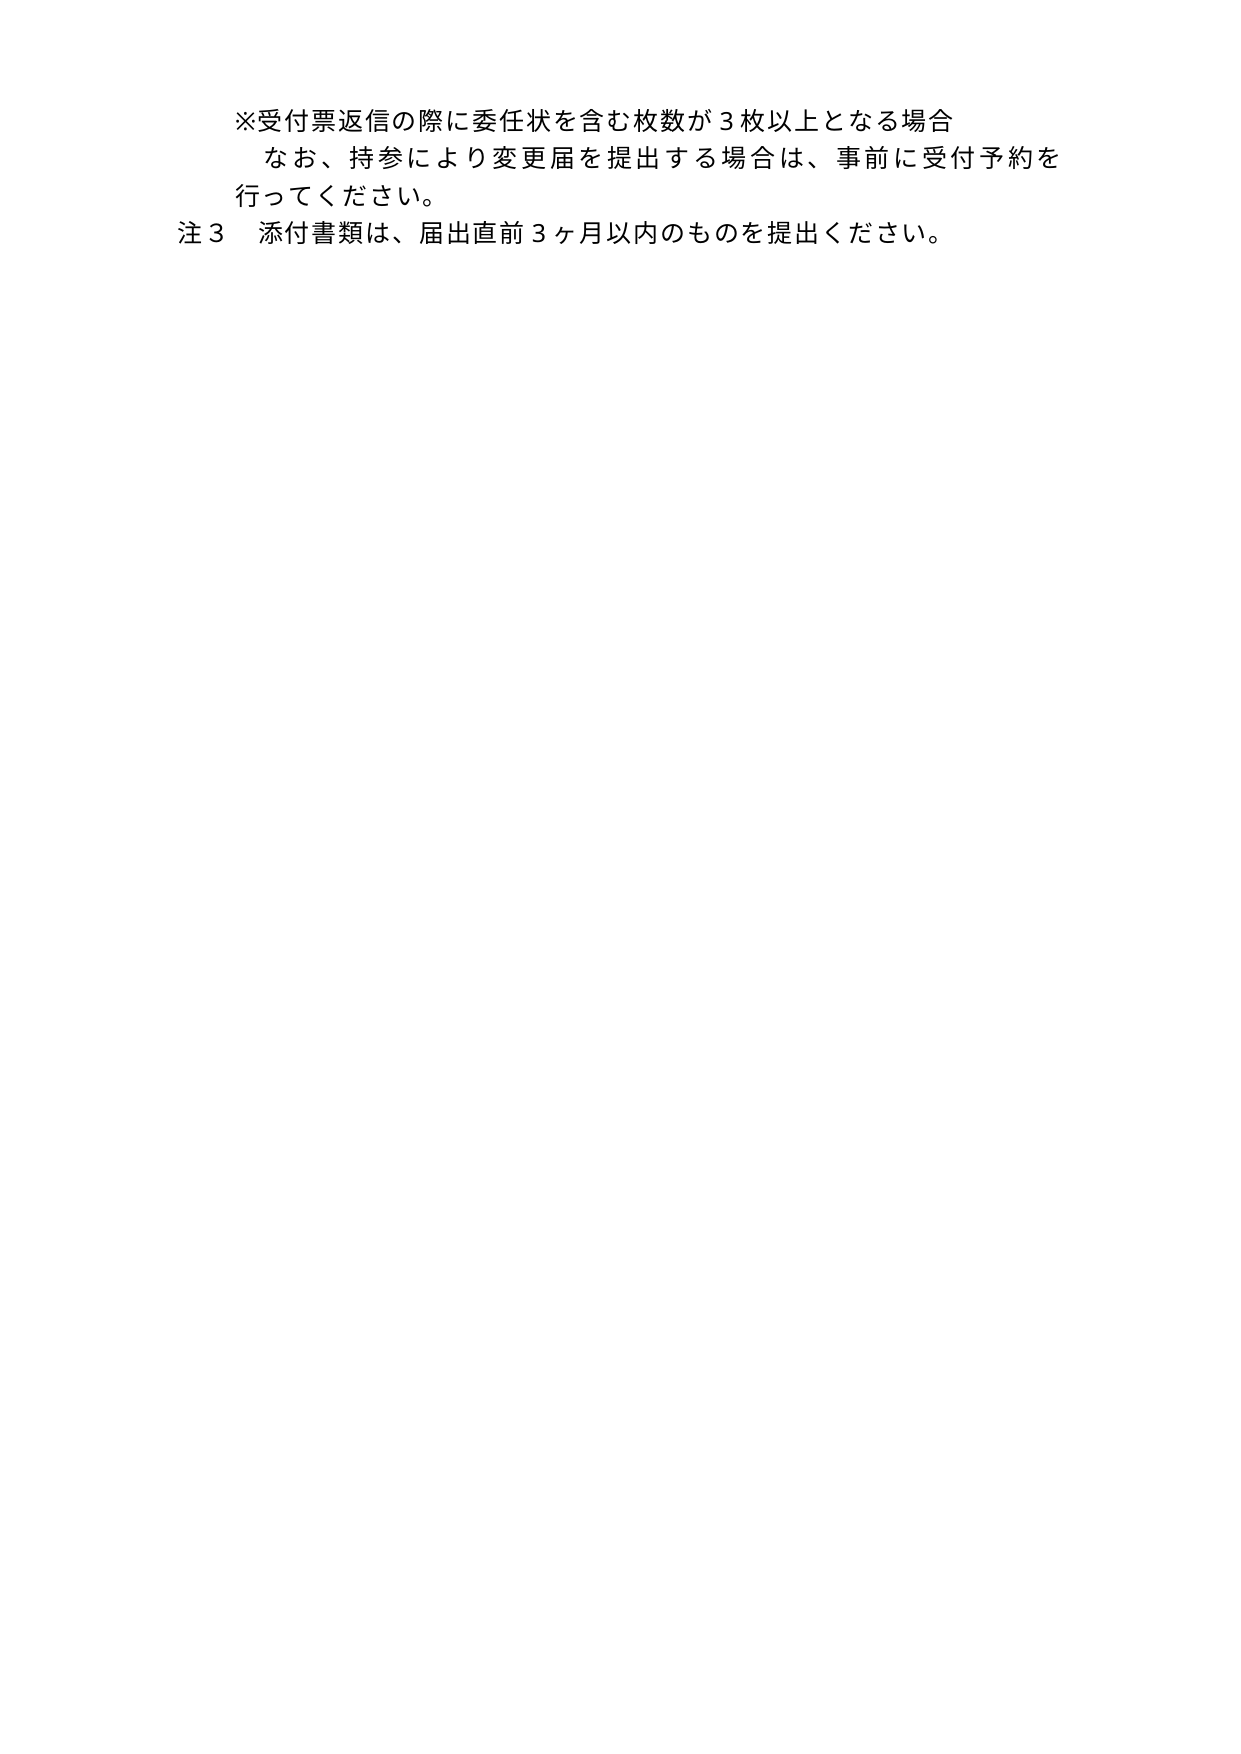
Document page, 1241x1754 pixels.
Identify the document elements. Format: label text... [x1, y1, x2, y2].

text 注３ 添付書類は、届出直前3ヶ月以内のものを提出ください。 [177, 213, 1063, 251]
text なお、持参により変更届を提出する場合は、事前に受付予約を行ってください。 [235, 138, 1063, 213]
text ※受付票返信の際に委任状を含む枚数が3枚以上となる場合 [235, 101, 1063, 138]
